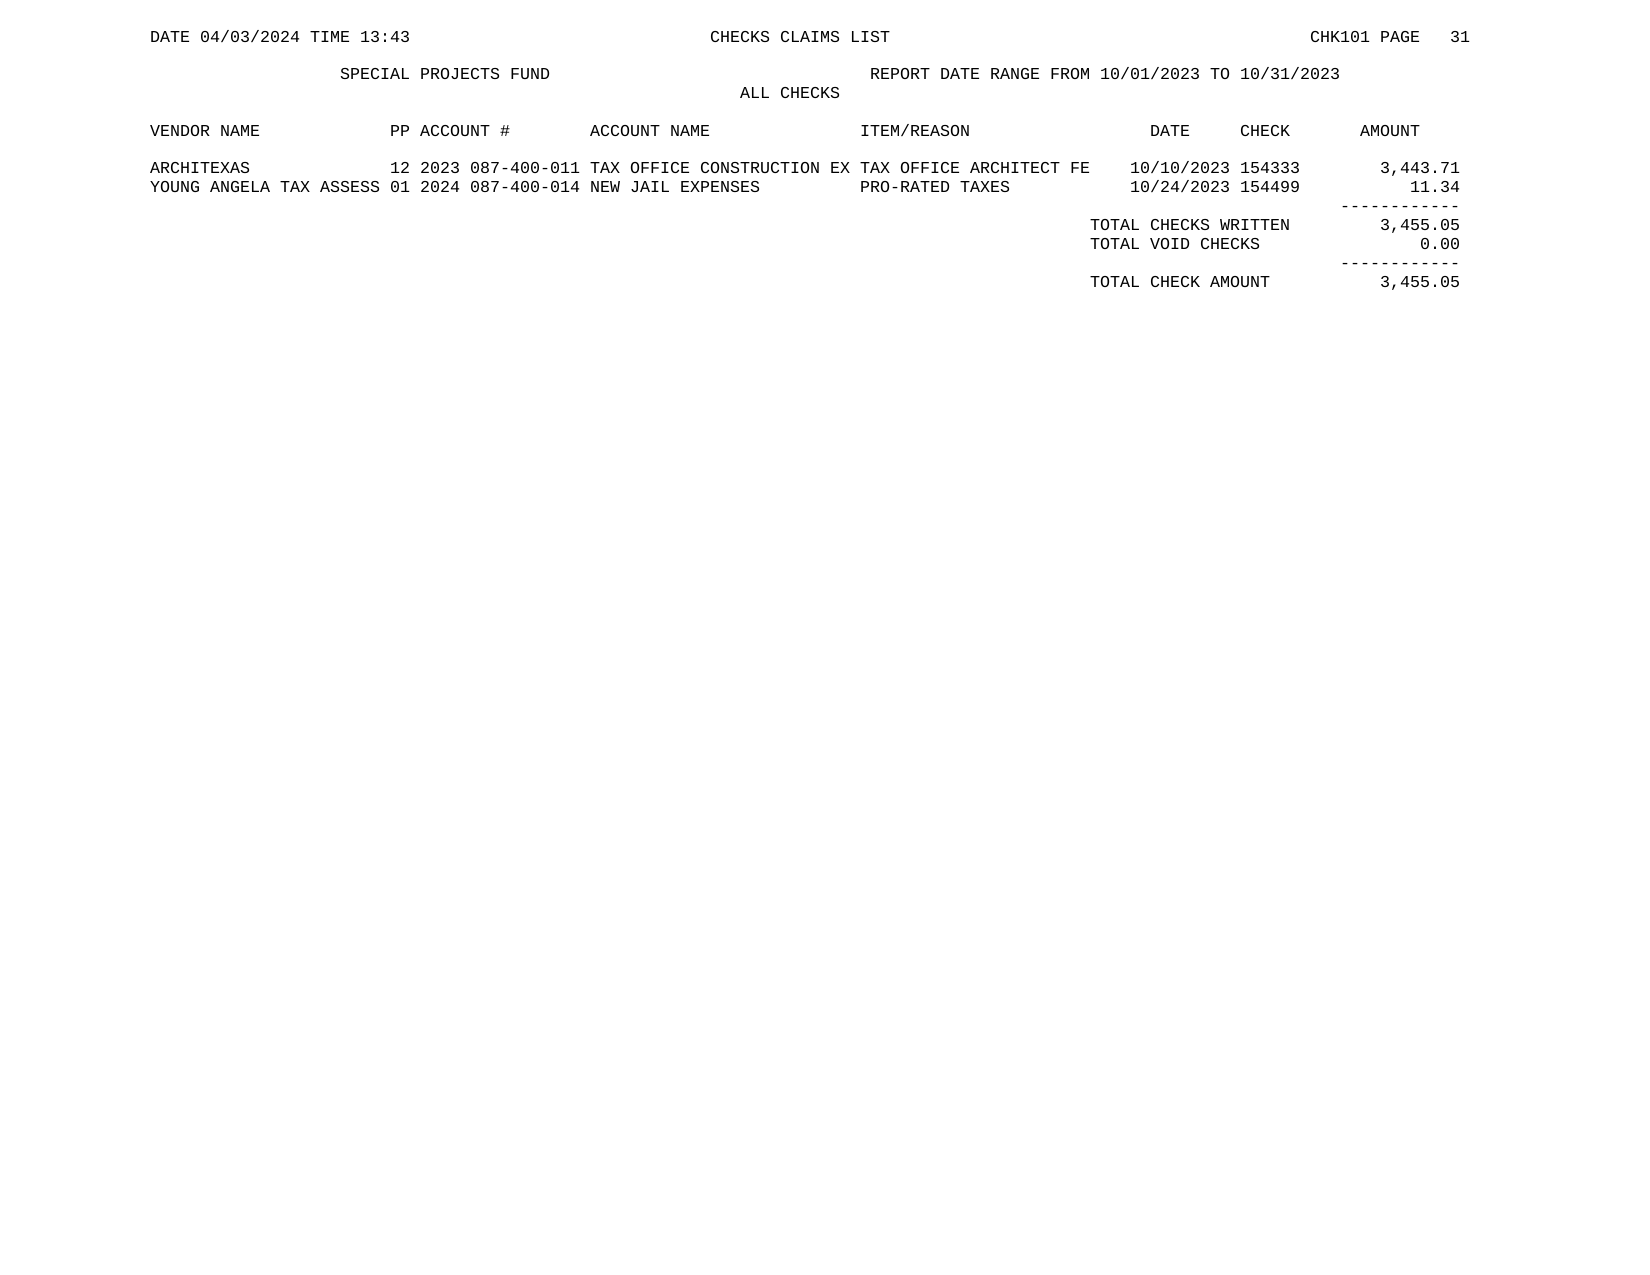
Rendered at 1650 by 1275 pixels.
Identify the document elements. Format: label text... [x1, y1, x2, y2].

text VENDOR NAME PP ACCOUNT # ACCOUNT NAME ITEM/REASON DATE CHECK AMOUNT [150, 122, 1500, 141]
text TOTAL CHECKS WRITTEN 3,455.05 [150, 217, 1500, 236]
text SPECIAL PROJECTS FUND REPORT DATE RANGE FROM 10/01/2023 TO 10/31/2023 [150, 66, 1500, 85]
text DATE 04/03/2024 TIME 13:43 CHECKS CLAIMS LIST CHK101 PAGE 31 [150, 28, 1500, 47]
text ------------ [150, 198, 1500, 217]
text ------------ [150, 254, 1500, 273]
text TOTAL CHECK AMOUNT 3,455.05 [150, 273, 1500, 292]
text YOUNG ANGELA TAX ASSESS 01 2024 087-400-014 NEW JAIL EXPENSES PRO-RATED TAXES 10/24/2023 154499 11.34 [150, 179, 1500, 198]
text TOTAL VOID CHECKS 0.00 [150, 236, 1500, 254]
text ARCHITEXAS 12 2023 087-400-011 TAX OFFICE CONSTRUCTION EX TAX OFFICE ARCHITECT FE 10/10/2023 154333 3,443.71 [150, 160, 1500, 179]
text ALL CHECKS [150, 85, 1500, 103]
